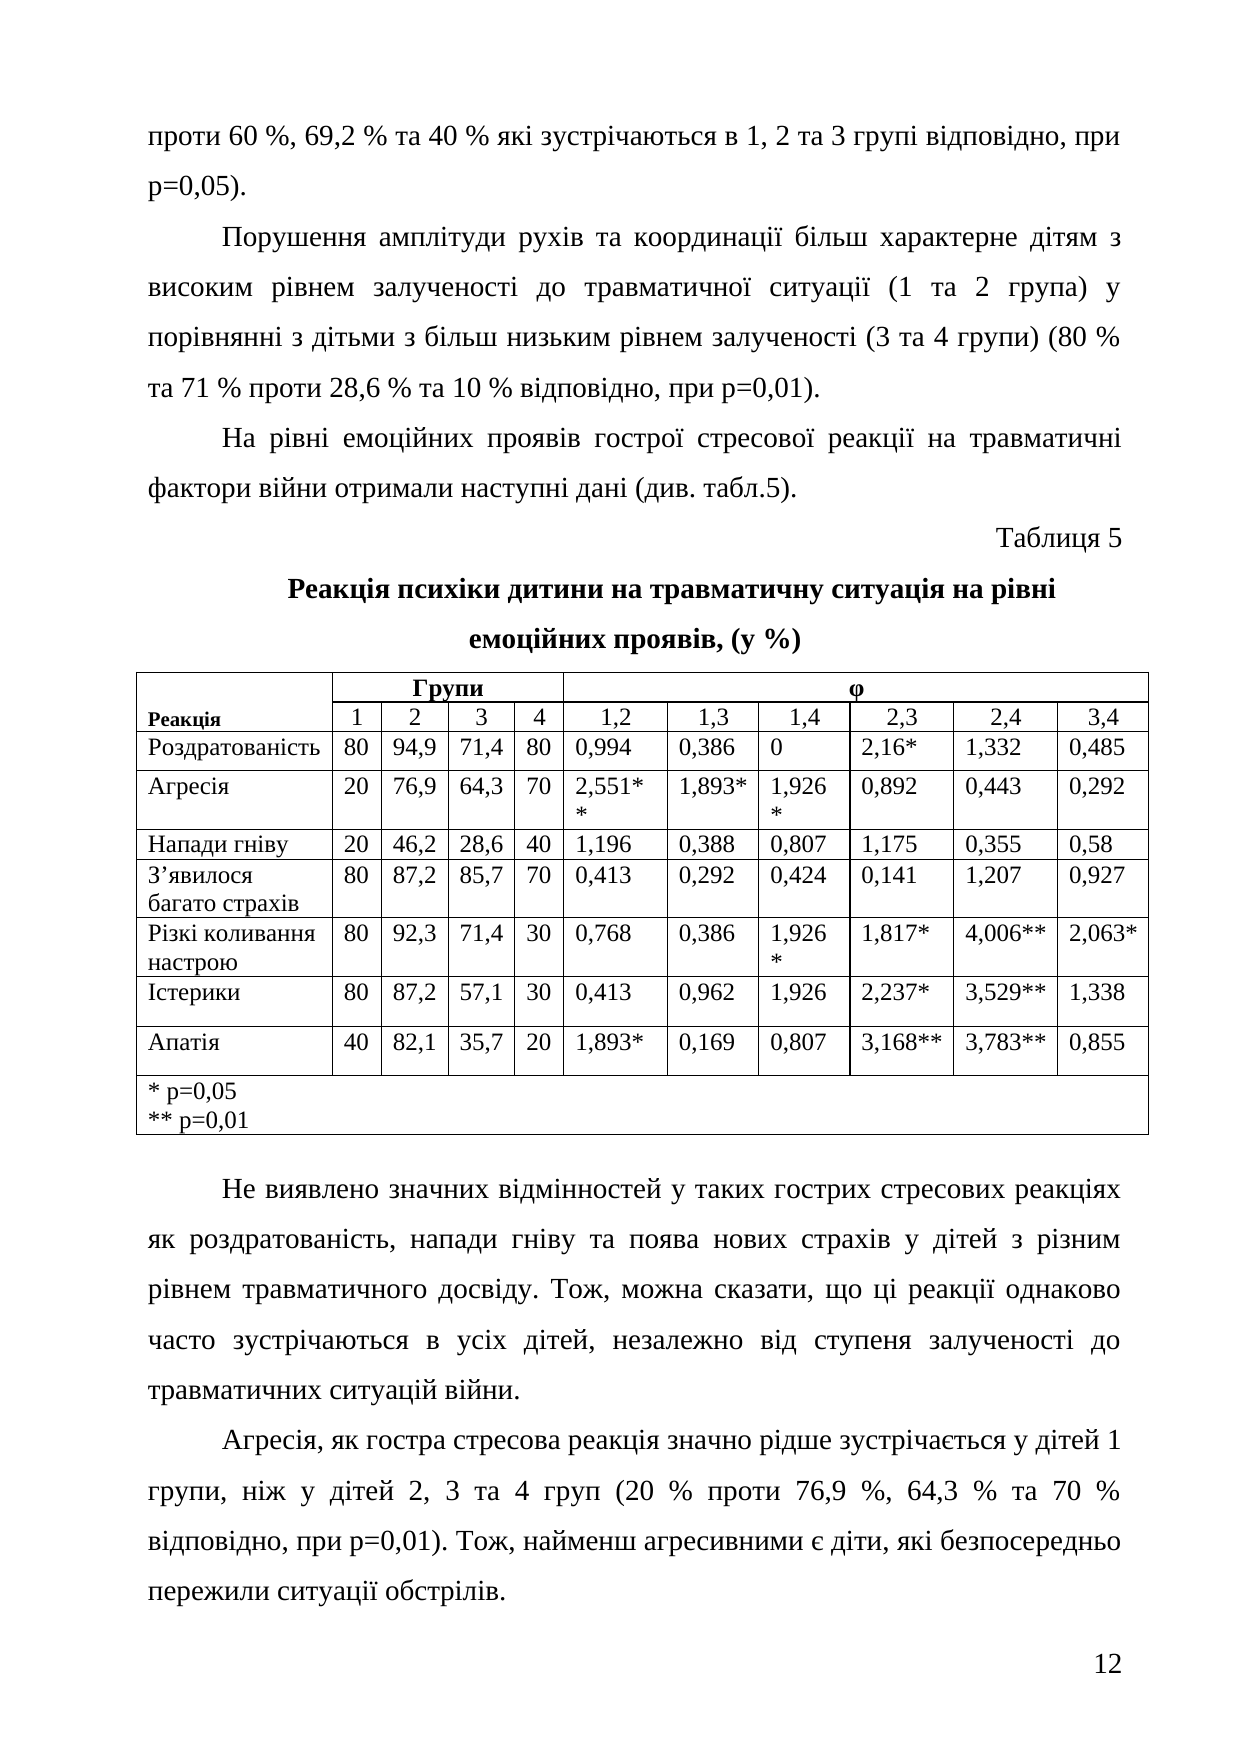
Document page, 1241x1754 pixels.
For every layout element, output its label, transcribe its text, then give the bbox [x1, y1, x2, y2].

table_cell 1,4 [759, 703, 849, 731]
table_cell Роздратованість [137, 732, 332, 770]
table_cell 94,9 [382, 732, 448, 770]
table_cell 30 [515, 977, 563, 1026]
table_cell Різкі коливання настрою [137, 918, 332, 976]
table_cell 80 [333, 732, 381, 770]
table_cell 28,6 [449, 830, 514, 859]
text Реакція психіки дитини на травматичну ситуація на рівні емоційних проявів, (у %) [148, 571, 1122, 655]
table_cell 3,783** [954, 1027, 1057, 1075]
table_cell 1,175 [851, 830, 953, 859]
table_cell 0,58 [1058, 830, 1148, 859]
table_cell 1,3 [668, 703, 758, 731]
table_cell 1 [333, 703, 381, 731]
table_header Реакція [137, 673, 332, 731]
table_cell Апатія [137, 1027, 332, 1075]
table_cell 0,768 [564, 918, 667, 976]
table_cell 0,485 [1058, 732, 1148, 770]
table_cell 87,2 [382, 860, 448, 917]
table_cell 71,4 [449, 732, 514, 770]
table_cell 0,386 [668, 918, 758, 976]
table_cell 71,4 [449, 918, 514, 976]
table_cell * р=0,05 ** р=0,01 [137, 1076, 1148, 1134]
text Порушення амплітуди рухів та координації більш характерне дітям з високим рівнем залученості до травматичної ситуації (1 та 2 група) у порівнянні з дітьми з більш низьким рівнем залученості (3 та 4 групи) (80 % та 71 % проти 28,6 % та 10 % відповідно, при р=0,01). [148, 219, 1122, 403]
table_cell 30 [515, 918, 563, 976]
table_cell 0 [759, 732, 849, 770]
table_cell 35,7 [449, 1027, 514, 1075]
table_cell 0,443 [954, 771, 1057, 828]
table_cell 0,413 [564, 977, 667, 1026]
table_cell 2,4 [954, 703, 1057, 731]
table_cell 70 [515, 771, 563, 828]
table_cell 0,424 [759, 860, 849, 917]
table_cell 2,551** [564, 771, 667, 828]
table_header φ [564, 673, 1148, 701]
table_cell 92,3 [382, 918, 448, 976]
table_cell Агресія [137, 771, 332, 828]
table_cell Істерики [137, 977, 332, 1026]
table_cell 0,388 [668, 830, 758, 859]
table_cell 1,338 [1058, 977, 1148, 1026]
table_cell 0,169 [668, 1027, 758, 1075]
table_cell 0,386 [668, 732, 758, 770]
table_cell 85,7 [449, 860, 514, 917]
table_cell 64,3 [449, 771, 514, 828]
table_cell 4,006** [954, 918, 1057, 976]
table_cell 80 [515, 732, 563, 770]
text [148, 118, 1122, 202]
table_cell 0,962 [668, 977, 758, 1026]
table_cell 0,141 [851, 860, 953, 917]
table_cell 1,893* [564, 1027, 667, 1075]
table_cell 3 [449, 703, 514, 731]
table_cell 2,237* [851, 977, 953, 1026]
table_cell 0,413 [564, 860, 667, 917]
table_cell 0,355 [954, 830, 1057, 859]
table_cell 1,926* [759, 918, 849, 976]
table_cell 4 [515, 703, 563, 731]
table_cell 1,2 [564, 703, 667, 731]
table_cell 1,817* [851, 918, 953, 976]
table_cell 0,994 [564, 732, 667, 770]
text Таблиця 5 [148, 521, 1122, 554]
table_cell 80 [333, 918, 381, 976]
table_cell 57,1 [449, 977, 514, 1026]
table_cell 80 [333, 860, 381, 917]
table_cell 0,892 [851, 771, 953, 828]
table_cell 2 [382, 703, 448, 731]
table_cell З’явилося багато страхів [137, 860, 332, 917]
text Не виявлено значних відмінностей у таких гострих стресових реакціях як роздратованість, напади гніву та поява нових страхів у дітей з різним рівнем травматичного досвіду. Тож, можна сказати, що ці реакції однаково часто зустрічаються в усіх дітей, незалежно від ступеня залученості до травматичних ситуацій війни. [148, 1171, 1122, 1406]
table_cell 3,4 [1058, 703, 1148, 731]
table_cell 70 [515, 860, 563, 917]
text Агресія, як гостра стресова реакція значно рідше зустрічається у дітей 1 групи, ніж у дітей 2, 3 та 4 груп (20 % проти 76,9 %, 64,3 % та 70 % відповідно, при р=0,01). Тож, найменш агресивними є діти, які безпосередньо пережили ситуації обстрілів. [148, 1422, 1122, 1607]
table_cell 0,855 [1058, 1027, 1148, 1075]
table_cell 2,3 [851, 703, 953, 731]
table_cell 1,196 [564, 830, 667, 859]
table_cell Напади гніву [137, 830, 332, 859]
table_cell 76,9 [382, 771, 448, 828]
table_cell 46,2 [382, 830, 448, 859]
text На рівні емоційних проявів гострої стресової реакції на травматичні фактори війни отримали наступні дані (див. табл.5). [148, 420, 1122, 504]
table_cell 1,207 [954, 860, 1057, 917]
table_header Групи [333, 673, 563, 701]
table_cell 1,926* [759, 771, 849, 828]
table_cell 20 [515, 1027, 563, 1075]
table_cell 0,807 [759, 830, 849, 859]
table_cell 20 [333, 830, 381, 859]
table_cell 40 [515, 830, 563, 859]
table_cell 0,927 [1058, 860, 1148, 917]
table_cell 40 [333, 1027, 381, 1075]
table_cell 20 [333, 771, 381, 828]
table_cell 2,16* [851, 732, 953, 770]
table_cell 87,2 [382, 977, 448, 1026]
table_cell 1,893* [668, 771, 758, 828]
table_cell 1,332 [954, 732, 1057, 770]
table_cell 3,168** [851, 1027, 953, 1075]
table_cell 1,926 [759, 977, 849, 1026]
table_cell 0,292 [1058, 771, 1148, 828]
table_cell 80 [333, 977, 381, 1026]
table_cell 0,292 [668, 860, 758, 917]
table_cell 2,063* [1058, 918, 1148, 976]
table_cell 0,807 [759, 1027, 849, 1075]
table_cell 3,529** [954, 977, 1057, 1026]
table_cell 82,1 [382, 1027, 448, 1075]
